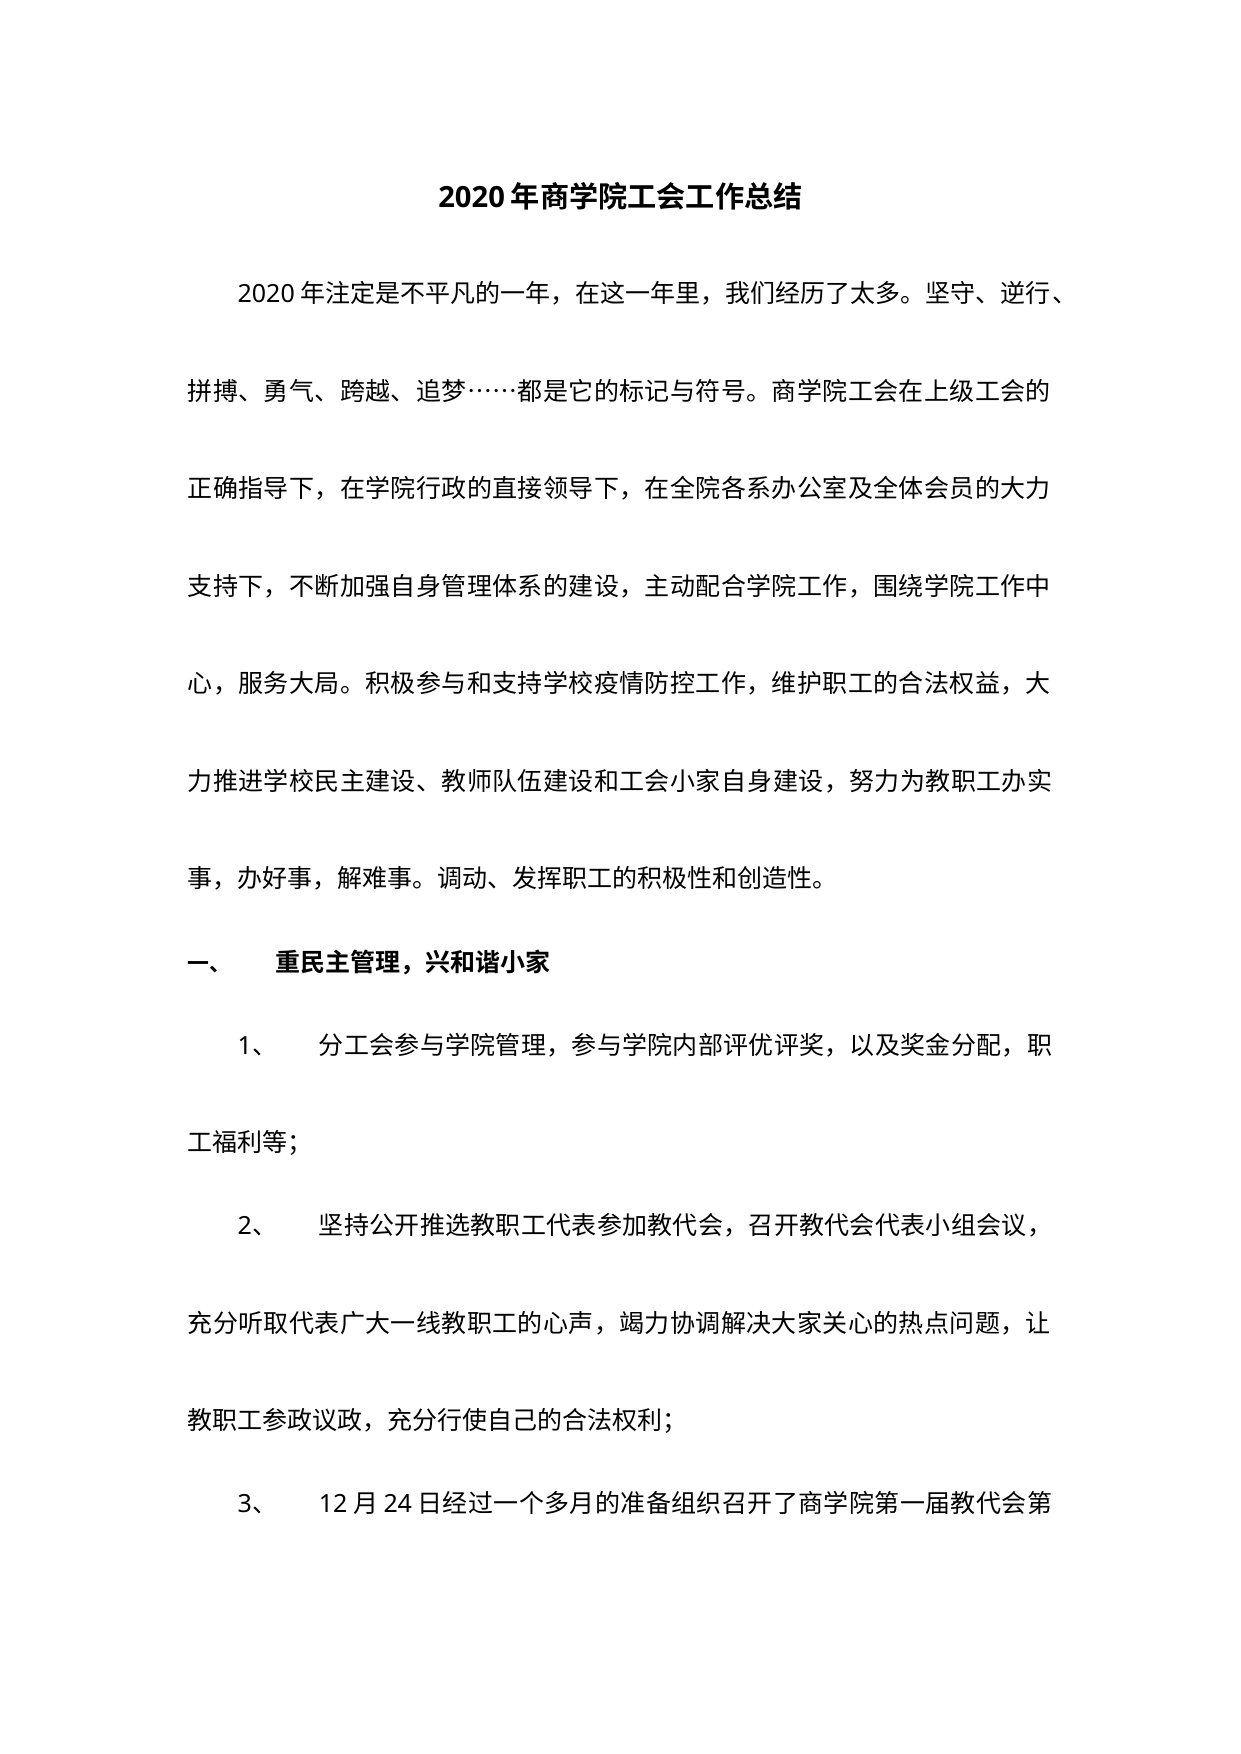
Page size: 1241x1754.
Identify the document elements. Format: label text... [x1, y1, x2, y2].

text 2020年注定是不平凡的一年，在这一年里，我们经历了太多。坚守、逆行、拼搏、勇气、跨越、追梦……都是它的标记与符号。商学院工会在上级工会的正确指导下，在学院行政的直接领导下，在全院各系办公室及全体会员的大力支持下，不断加强自身管理体系的建设，主动配合学院工作，围绕学院工作中心，服务大局。积极参与和支持学校疫情防控工作，维护职工的合法权益，大力推进学校民主建设、教师队伍建设和工会小家自身建设，努力为教职工办实事，办好事，解难事。调动、发挥职工的积极性和创造性。 [187, 259, 1053, 909]
list 坚持公开推选教职工代表参加教代会，召开教代会代表小组会议，充分听取代表广大一线教职工的心声，竭力协调解决大家关心的热点问题，让教职工参政议政，充分行使自己的合法权利； [187, 1191, 1053, 1451]
list 重民主管理，兴和谐小家 [187, 928, 1053, 993]
text 2020年商学院工会工作总结 [187, 162, 1053, 227]
list 分工会参与学院管理，参与学院内部评优评奖，以及奖金分配，职工福利等； [187, 1011, 1053, 1173]
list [187, 1469, 1053, 1534]
